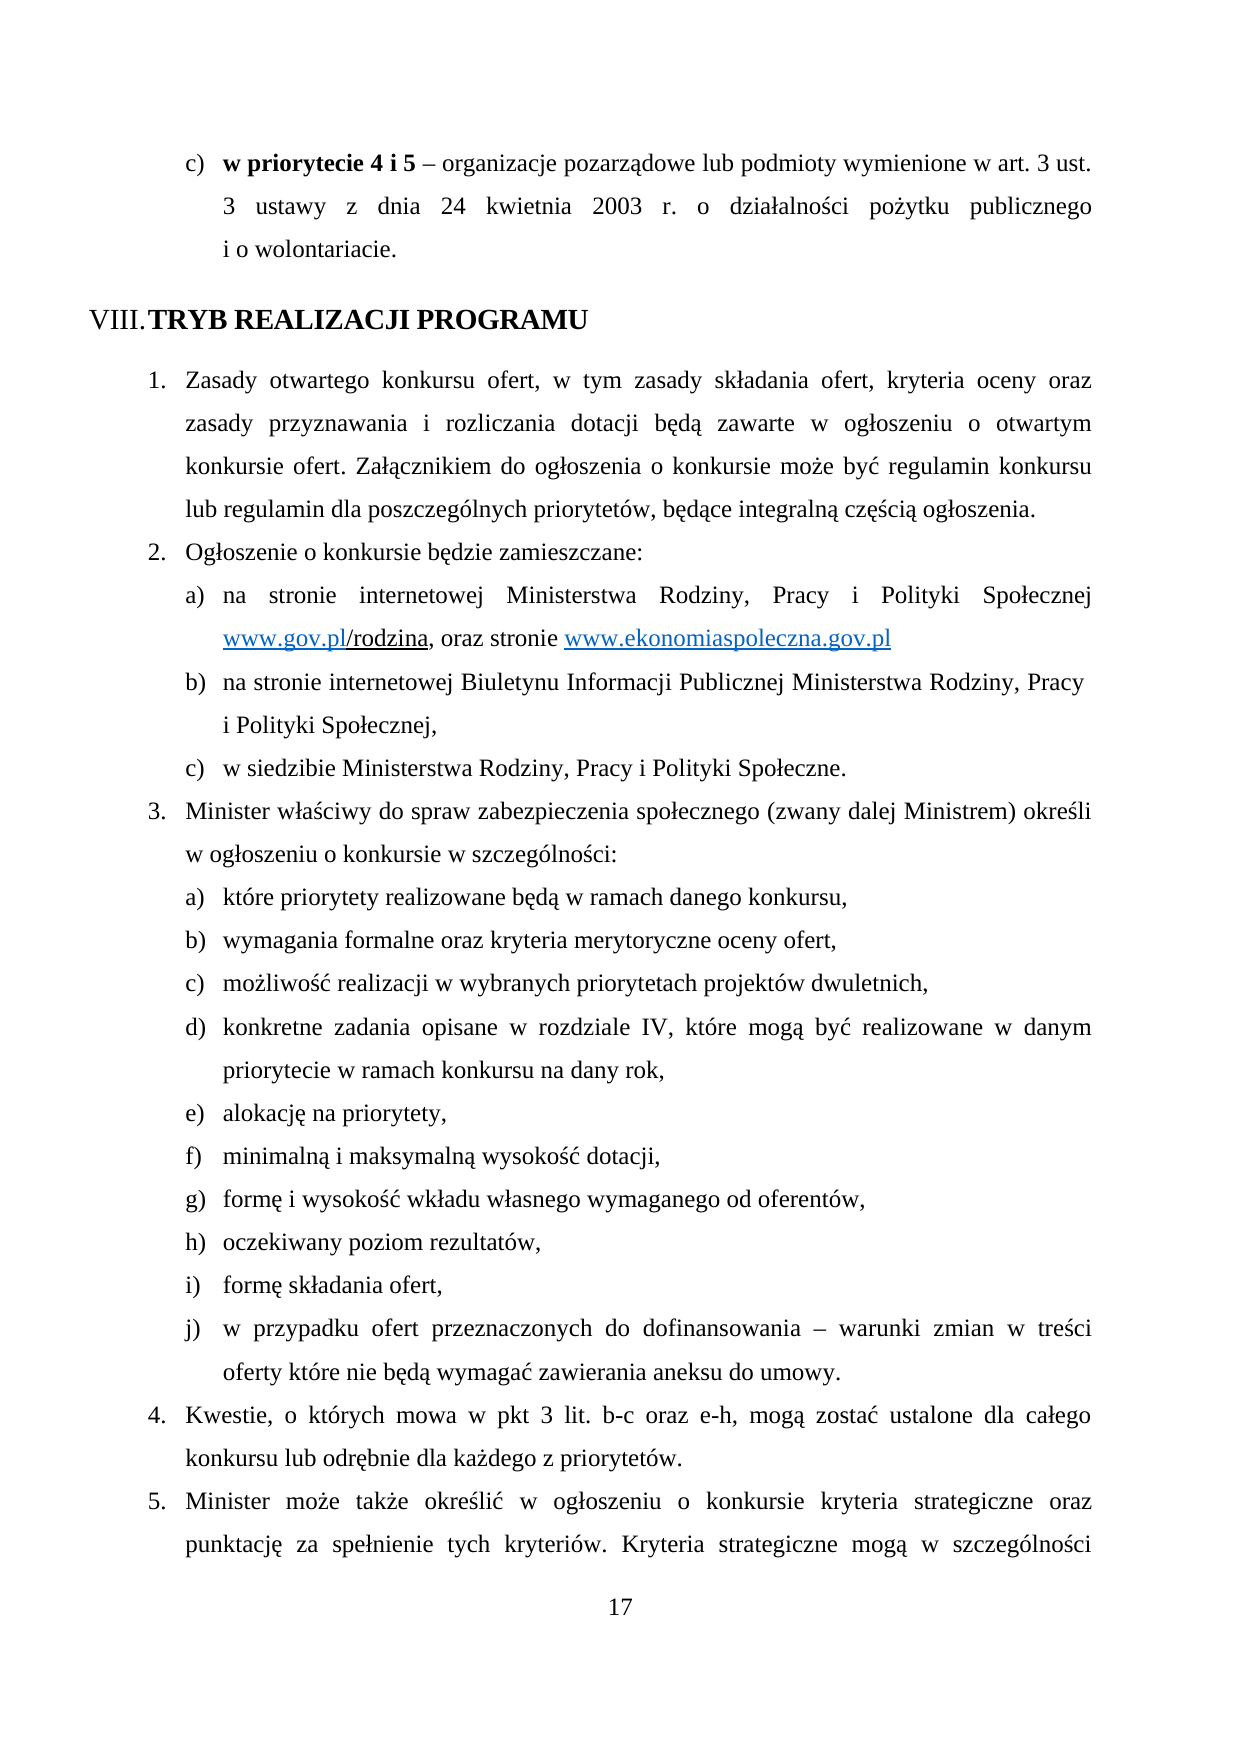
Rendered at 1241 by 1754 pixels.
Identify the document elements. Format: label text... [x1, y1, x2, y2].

list Minister właściwy do spraw zabezpieczenia społecznego (zwany dalej Ministrem) określi w ogłoszeniu o konkursie w szczególności: [148, 796, 1093, 868]
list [148, 1486, 1093, 1558]
list w siedzibie Ministerstwa Rodziny, Pracy i Polityki Społeczne. [185, 753, 1093, 782]
list na stronie internetowej Ministerstwa Rodziny, Pracy i Polityki Społecznej www.gov.pl/rodzina, oraz stronie www.ekonomiaspoleczna.gov.pl [185, 580, 1093, 652]
list alokację na priorytety, [185, 1098, 1093, 1127]
list Zasady otwartego konkursu ofert, w tym zasady składania ofert, kryteria oceny oraz zasady przyznawania i rozliczania dotacji będą zawarte w ogłoszeniu o otwartym konkursie ofert. Załącznikiem do ogłoszenia o konkursie może być regulamin konkursu lub regulamin dla poszczególnych priorytetów, będące integralną częścią ogłoszenia. [148, 365, 1093, 523]
list minimalną i maksymalną wysokość dotacji, [185, 1141, 1093, 1170]
list formę składania ofert, [185, 1270, 1093, 1299]
list Kwestie, o których mowa w pkt 3 lit. b-c oraz e-h, mogą zostać ustalone dla całego konkursu lub odrębnie dla każdego z priorytetów. [148, 1400, 1093, 1472]
list Ogłoszenie o konkursie będzie zamieszczane: [148, 537, 1093, 566]
list wymagania formalne oraz kryteria merytoryczne oceny ofert, [185, 925, 1093, 954]
list na stronie internetowej Biuletynu Informacji Publicznej Ministerstwa Rodziny, Pracy i Polityki Społecznej, [185, 667, 1093, 738]
list które priorytety realizowane będą w ramach danego konkursu, [185, 882, 1093, 911]
list w priorytecie 4 i 5 – organizacje pozarządowe lub podmioty wymienione w art. 3 ust. 3 ustawy z dnia 24 kwietnia 2003 r. o działalności pożytku publicznego i o wolontariacie. [185, 148, 1093, 263]
list formę i wysokość wkładu własnego wymaganego od oferentów, [185, 1184, 1093, 1213]
subtitle TRYB REALIZACJI PROGRAMU [88, 302, 1093, 336]
list możliwość realizacji w wybranych priorytetach projektów dwuletnich, [185, 968, 1093, 997]
list w przypadku ofert przeznaczonych do dofinansowania – warunki zmian w treści oferty które nie będą wymagać zawierania aneksu do umowy. [185, 1313, 1093, 1385]
list konkretne zadania opisane w rozdziale IV, które mogą być realizowane w danym priorytecie w ramach konkursu na dany rok, [185, 1012, 1093, 1083]
list oczekiwany poziom rezultatów, [185, 1227, 1093, 1256]
